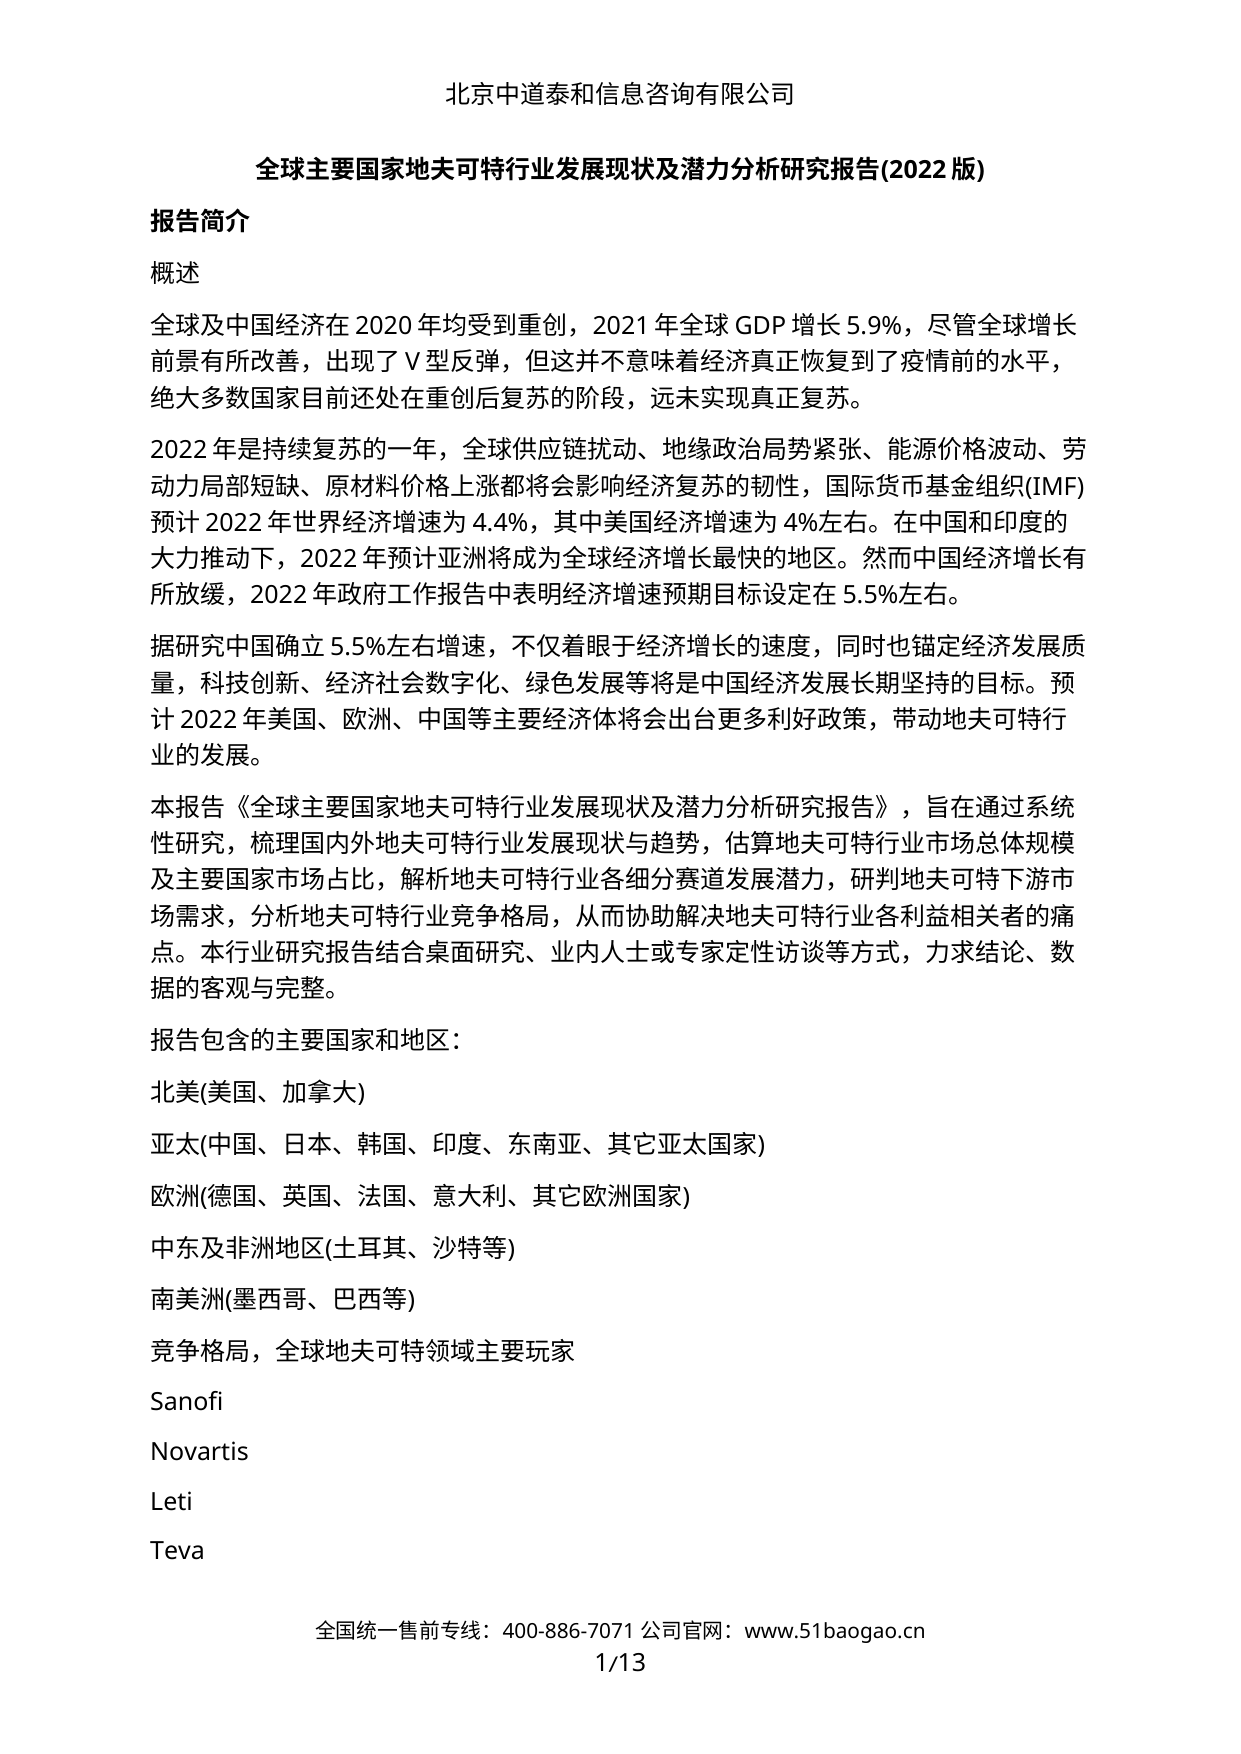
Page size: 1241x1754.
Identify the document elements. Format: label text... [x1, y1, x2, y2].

text 竞争格局，全球地夫可特领域主要玩家 [150, 1332, 1090, 1368]
text 中东及非洲地区(土耳其、沙特等) [150, 1228, 1090, 1264]
text 北美(美国、加拿大) [150, 1072, 1090, 1109]
text Sanofi [150, 1384, 1090, 1418]
text 欧洲(德国、英国、法国、意大利、其它欧洲国家) [150, 1176, 1090, 1212]
text 报告包含的主要国家和地区： [150, 1021, 1090, 1057]
text 本报告《全球主要国家地夫可特行业发展现状及潜力分析研究报告》，旨在通过系统性研究，梳理国内外地夫可特行业发展现状与趋势，估算地夫可特行业市场总体规模及主要国家市场占比，解析地夫可特行业各细分赛道发展潜力，研判地夫可特下游市场需求，分析地夫可特行业竞争格局，从而协助解决地夫可特行业各利益相关者的痛点。本行业研究报告结合桌面研究、业内人士或专家定性访谈等方式，力求结论、数据的客观与完整。 [150, 787, 1090, 1005]
text 据研究中国确立5.5%左右增速，不仅着眼于经济增长的速度，同时也锚定经济发展质量，科技创新、经济社会数字化、绿色发展等将是中国经济发展长期坚持的目标。预计2022年美国、欧洲、中国等主要经济体将会出台更多利好政策，带动地夫可特行业的发展。 [150, 627, 1090, 772]
text 全球及中国经济在2020年均受到重创，2021年全球GDP增长5.9%，尽管全球增长前景有所改善，出现了V型反弹，但这并不意味着经济真正恢复到了疫情前的水平，绝大多数国家目前还处在重创后复苏的阶段，远未实现真正复苏。 [150, 306, 1090, 414]
text Leti [150, 1483, 1090, 1517]
text 全球主要国家地夫可特行业发展现状及潜力分析研究报告(2022版) [150, 150, 1090, 186]
text Novartis [150, 1433, 1090, 1467]
text 2022年是持续复苏的一年，全球供应链扰动、地缘政治局势紧张、能源价格波动、劳动力局部短缺、原材料价格上涨都将会影响经济复苏的韧性，国际货币基金组织(IMF)预计2022年世界经济增速为4.4%，其中美国经济增速为4%左右。在中国和印度的大力推动下，2022年预计亚洲将成为全球经济增长最快的地区。然而中国经济增长有所放缓，2022年政府工作报告中表明经济增速预期目标设定在5.5%左右。 [150, 430, 1090, 611]
text 南美洲(墨西哥、巴西等) [150, 1280, 1090, 1316]
text 亚太(中国、日本、韩国、印度、东南亚、其它亚太国家) [150, 1124, 1090, 1161]
text 报告简介 [150, 202, 1090, 238]
text 概述 [150, 254, 1090, 290]
text Teva [150, 1533, 1090, 1567]
